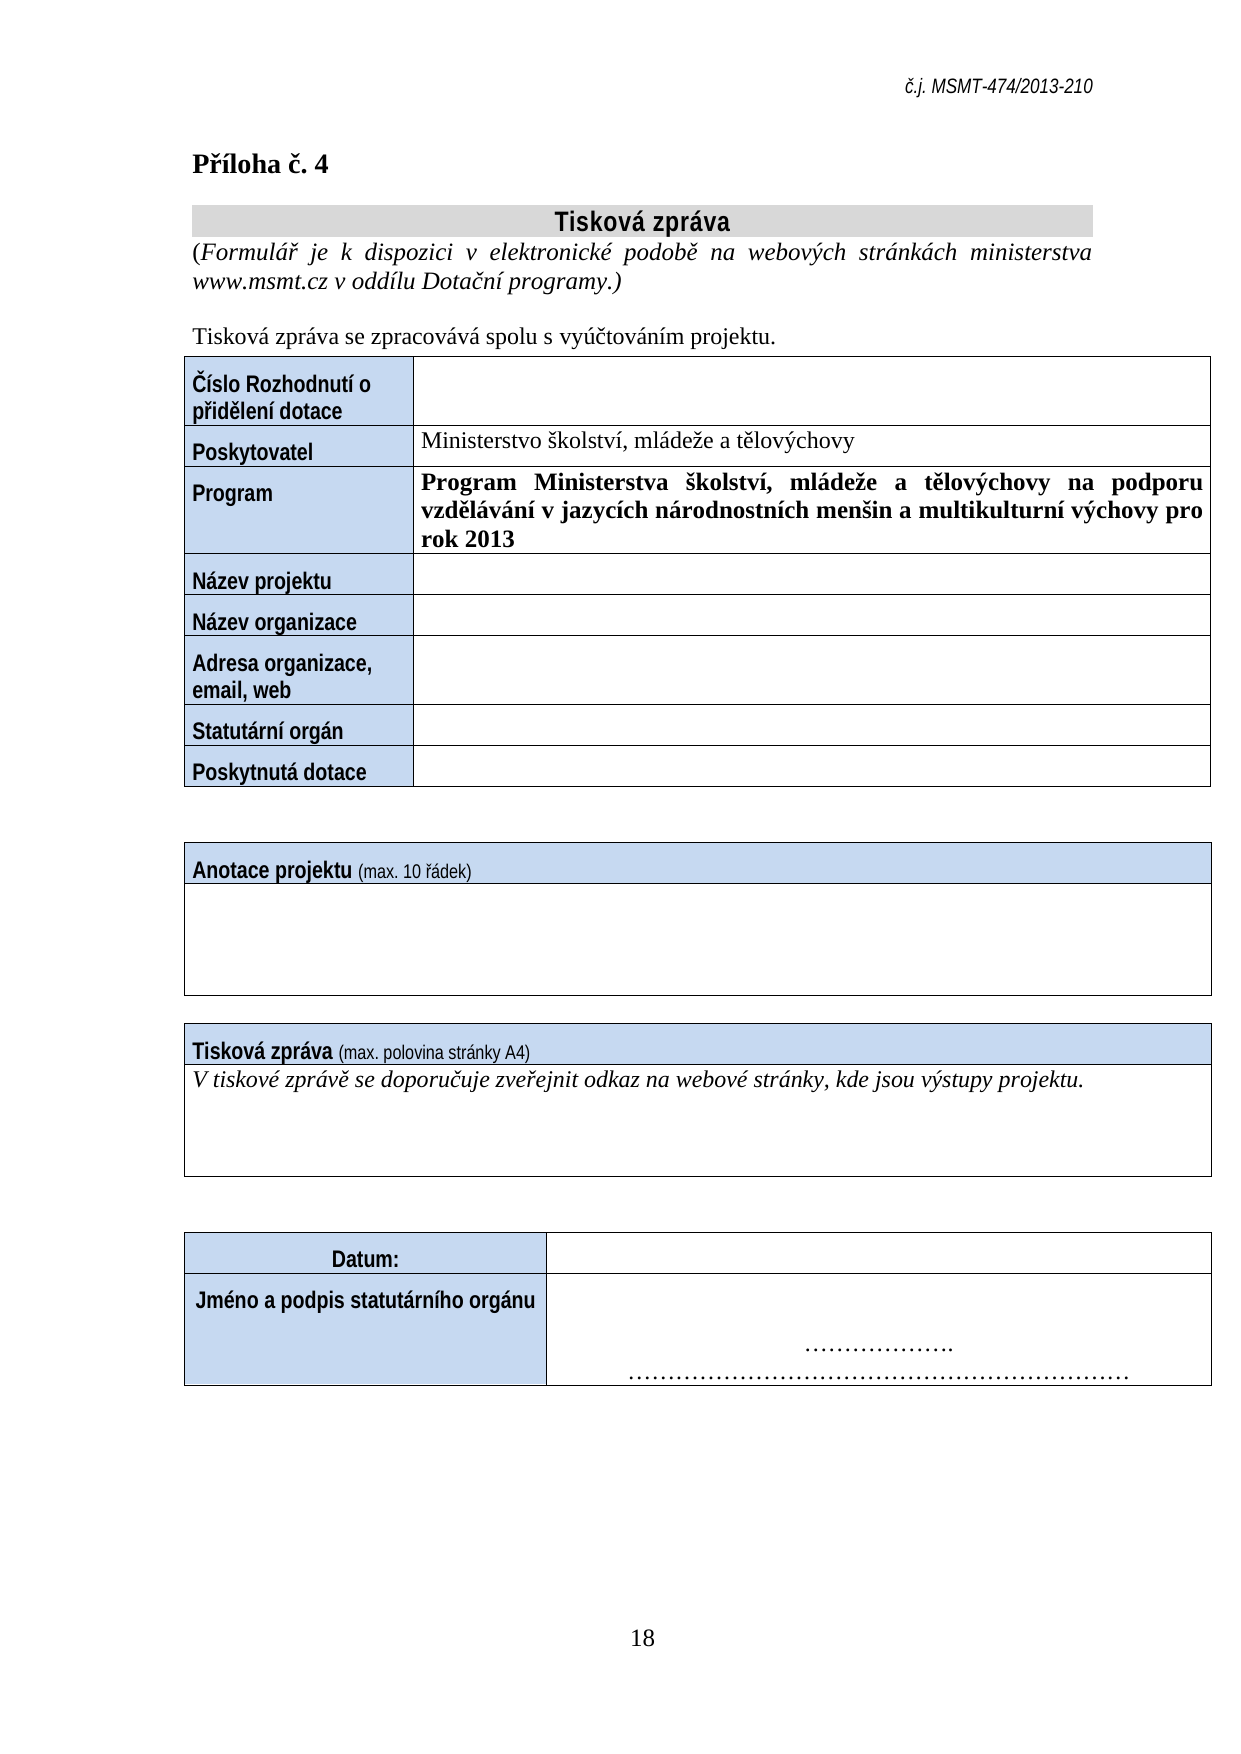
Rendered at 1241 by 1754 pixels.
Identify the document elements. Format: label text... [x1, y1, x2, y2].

table_header [414, 357, 1210, 425]
text Tisková zpráva se zpracovává spolu s vyúčtováním projektu. [192, 322, 1093, 350]
table_cell V tiskové zprávě se doporučuje zveřejnit odkaz na webové stránky, kde jsou výstupy projektu. [185, 1065, 1211, 1176]
table_cell Jméno a podpis statutárního orgánu [185, 1274, 546, 1384]
table_cell Statutární orgán [185, 705, 413, 745]
table_cell Program [185, 467, 413, 553]
table_header Číslo Rozhodnutí o přidělení dotace [185, 357, 413, 425]
table_cell Adresa organizace, email, web [185, 636, 413, 704]
table_cell [414, 636, 1210, 704]
table_cell Poskytovatel [185, 426, 413, 466]
text (Formulář je k dispozici v elektronické podobě na webových stránkách ministerstva www.msmt.cz v oddílu Dotační programy.) [192, 237, 1093, 295]
table_cell Program Ministerstva školství, mládeže a tělovýchovy na podporu vzdělávání v jazycích národnostních menšin a multikulturní výchovy pro rok 2013 [414, 467, 1210, 553]
table_cell [414, 554, 1210, 594]
table_header [547, 1233, 1211, 1273]
table_header Datum: [185, 1233, 546, 1273]
table_cell Název projektu [185, 554, 413, 594]
table_cell [185, 884, 1211, 994]
table_header Anotace projektu (max. 10 řádek) [185, 843, 1211, 883]
table_cell Název organizace [185, 595, 413, 635]
table_cell [414, 705, 1210, 745]
subtitle Tisková zpráva [192, 205, 1093, 237]
table_cell [414, 746, 1210, 786]
table_cell [414, 595, 1210, 635]
table_cell ……………….……………………………………………………… [547, 1274, 1211, 1384]
text Příloha č. 4 [192, 148, 1093, 180]
table_header Tisková zpráva (max. polovina stránky A4) [185, 1024, 1211, 1064]
table_cell Poskytnutá dotace [185, 746, 413, 786]
table_cell Ministerstvo školství, mládeže a tělovýchovy [414, 426, 1210, 466]
